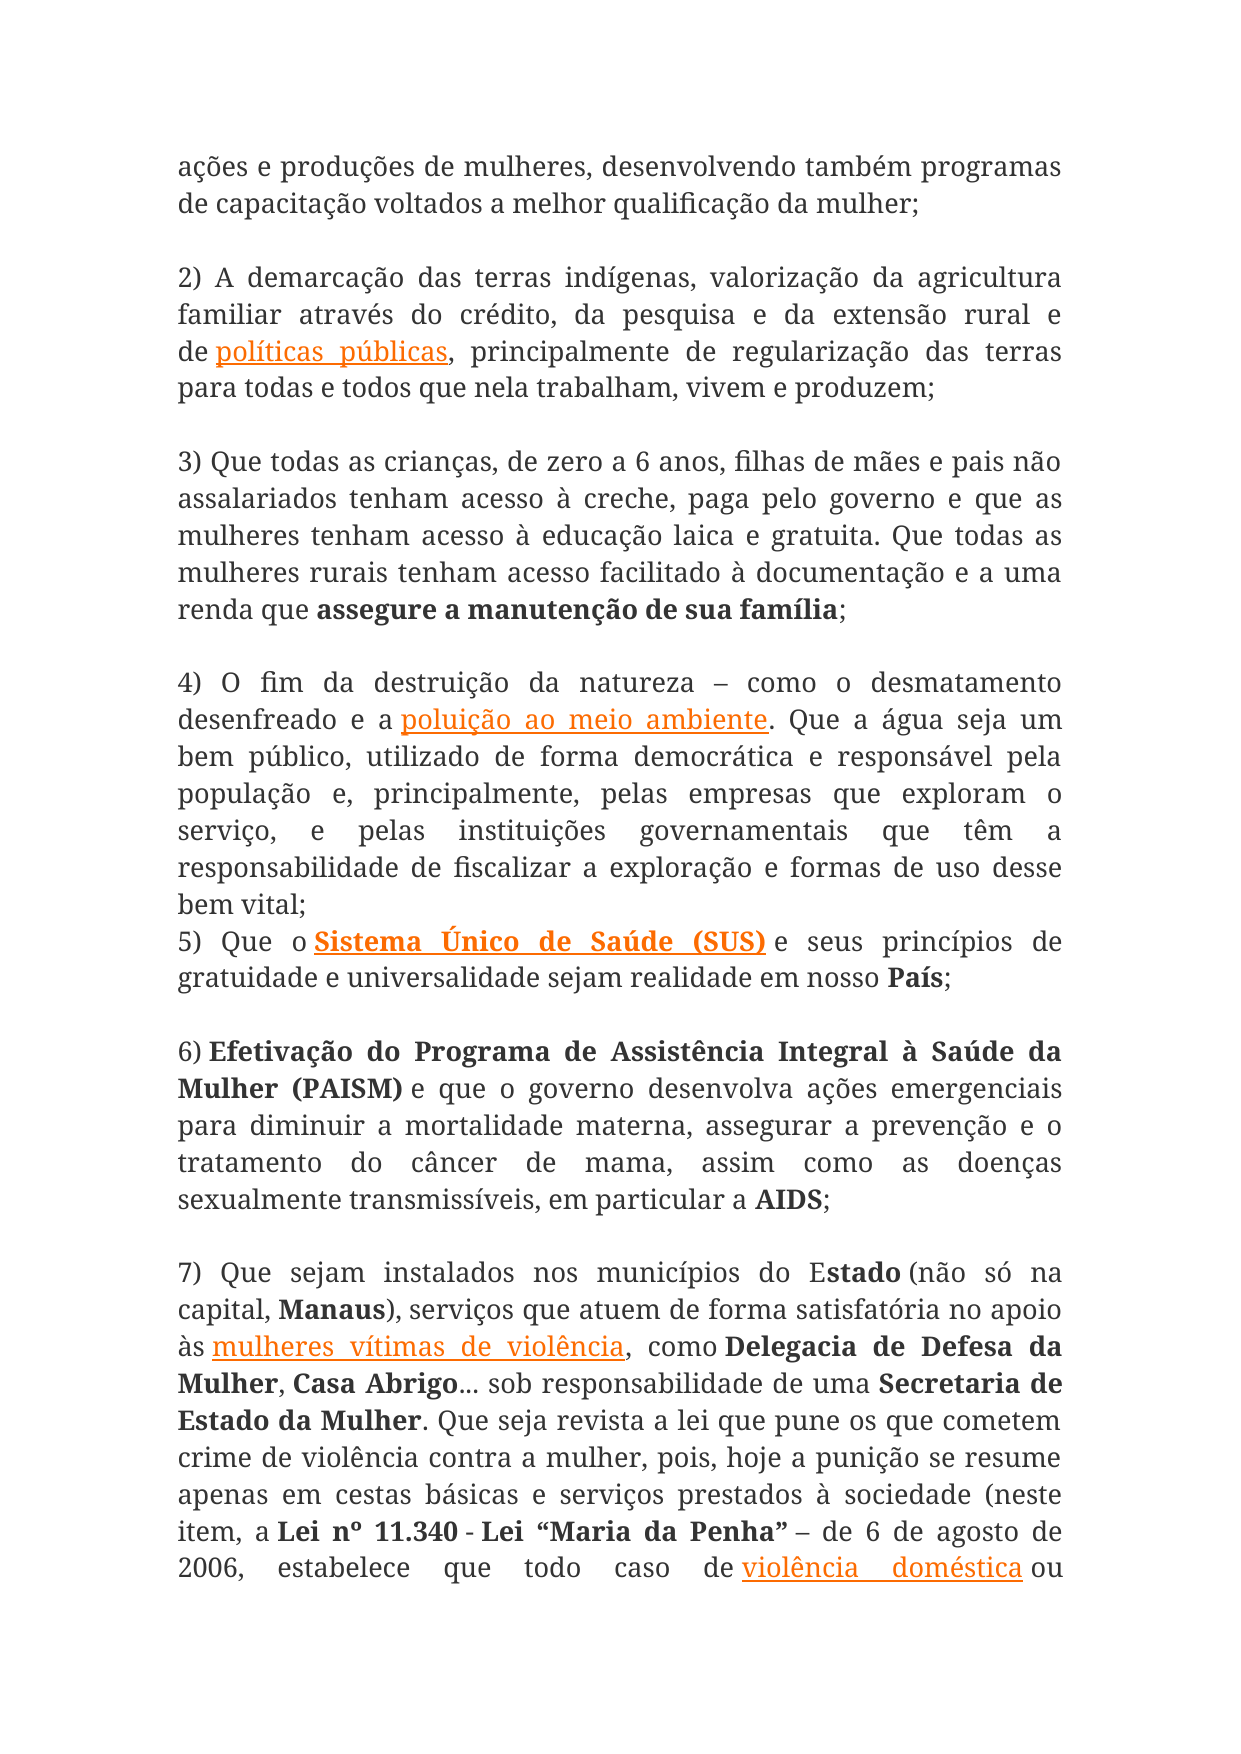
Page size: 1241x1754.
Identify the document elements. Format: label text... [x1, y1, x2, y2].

text 6) Efetivação do Programa de Assistência Integral à Saúde da Mulher (PAISM) e que o governo desenvolva ações emergenciais para diminuir a mortalidade materna, assegurar a prevenção e o tratamento do câncer de mama, assim como as doenças sexualmente transmissíveis, em particular a AIDS; [177, 1033, 1063, 1217]
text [177, 148, 1063, 221]
text 2) A demarcação das terras indígenas, valorização da agricultura familiar através do crédito, da pesquisa e da extensão rural e de políticas públicas, principalmente de regularização das terras para todas e todos que nela trabalham, vivem e produzem; [177, 258, 1063, 406]
text 4) O fim da destruição da natureza – como o desmatamento desenfreado e a poluição ao meio ambiente. Que a água seja um bem público, utilizado de forma democrática e responsável pela população e, principalmente, pelas empresas que exploram o serviço, e pelas instituições governamentais que têm a responsabilidade de fiscalizar a exploração e formas de uso desse bem vital; [177, 664, 1063, 922]
text 5) Que o Sistema Único de Saúde (SUS) e seus princípios de gratuidade e universalidade sejam realidade em nosso País; [177, 922, 1063, 996]
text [177, 1254, 1063, 1586]
text 3) Que todas as crianças, de zero a 6 anos, filhas de mães e pais não assalariados tenham acesso à creche, paga pelo governo e que as mulheres tenham acesso à educação laica e gratuita. Que todas as mulheres rurais tenham acesso facilitado à documentação e a uma renda que assegure a manutenção de sua família; [177, 443, 1063, 627]
